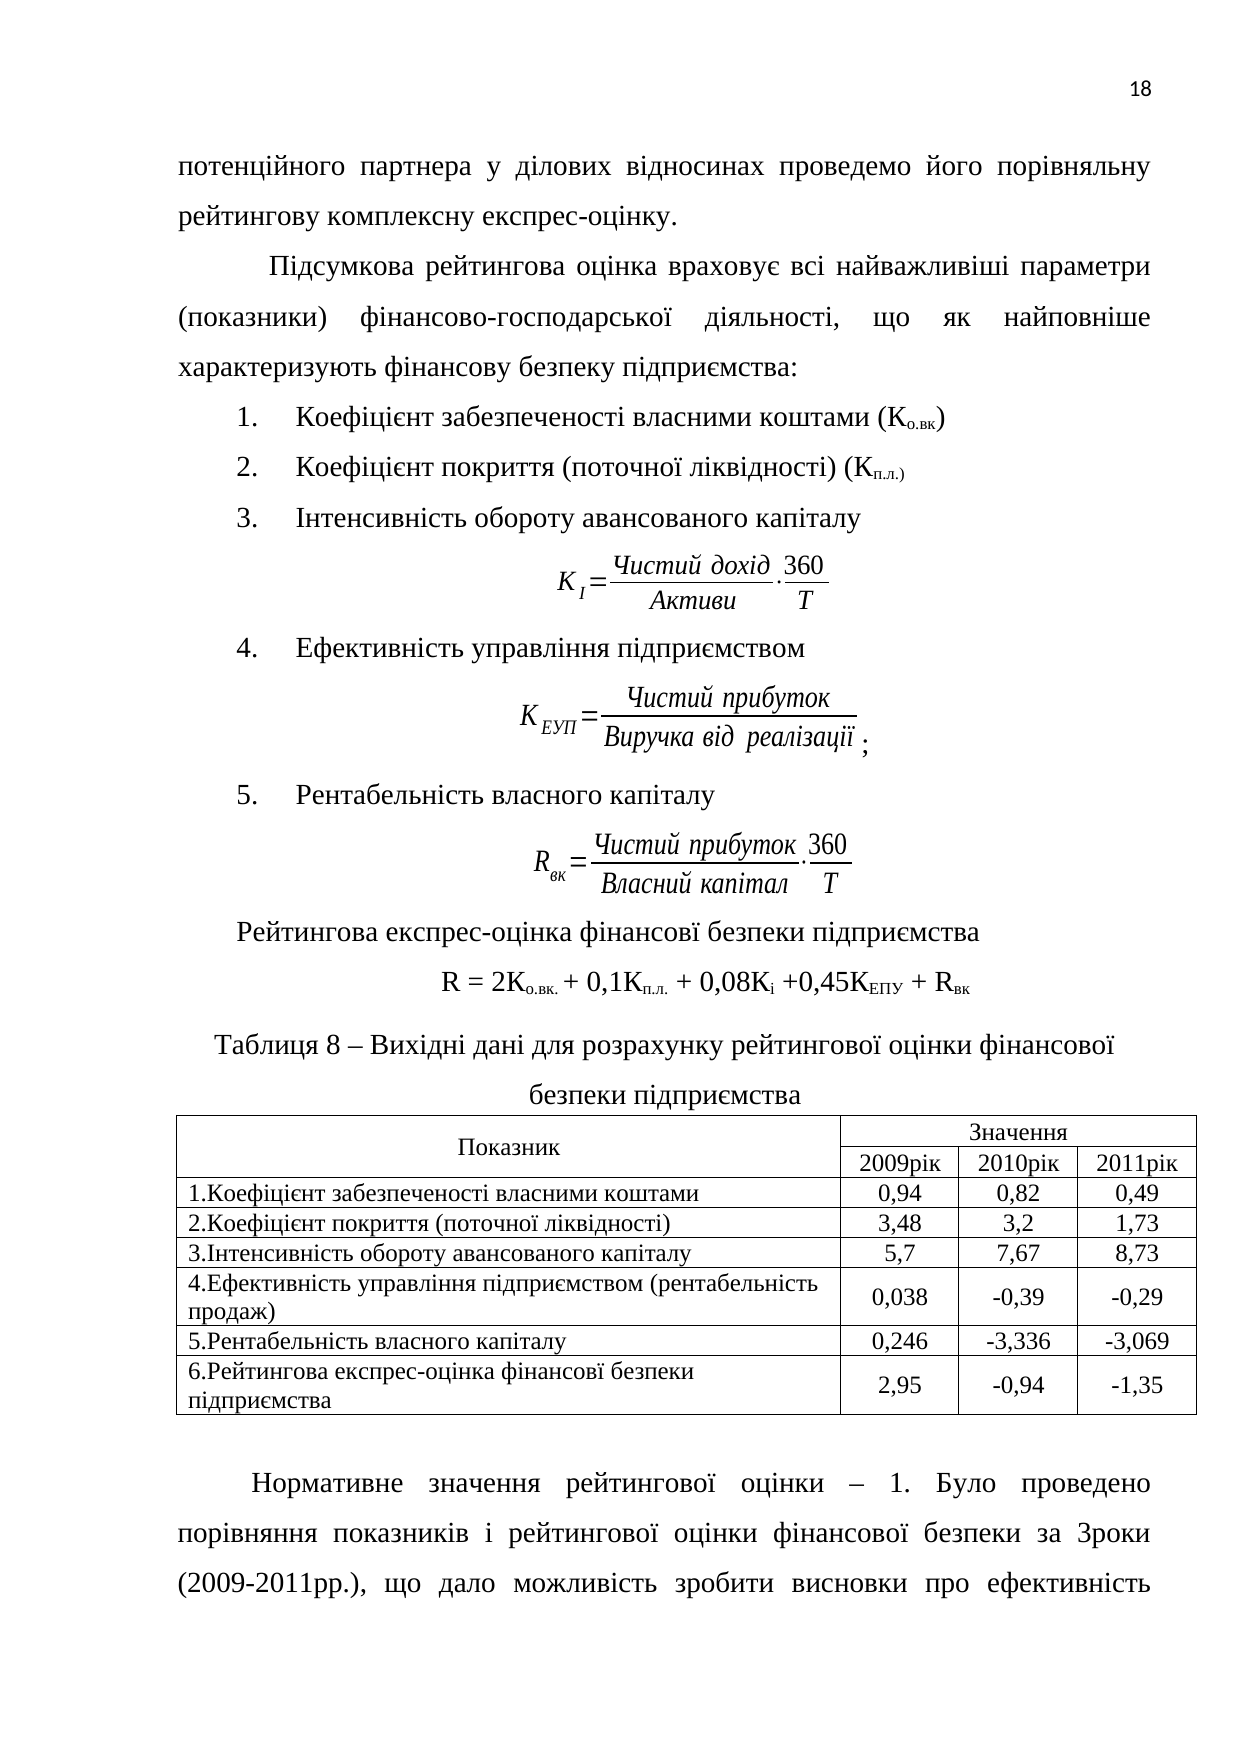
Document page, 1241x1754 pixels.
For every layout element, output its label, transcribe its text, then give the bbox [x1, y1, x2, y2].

table_cell -0,94 [959, 1356, 1077, 1413]
table_cell -3,069 [1078, 1326, 1196, 1355]
table_cell 2009рік [841, 1147, 958, 1177]
list Коефіцієнт забезпеченості власними коштами (Ко.вк) [236, 399, 1152, 433]
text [178, 148, 1152, 232]
table_cell 0,94 [841, 1178, 958, 1207]
table_cell -0,29 [1078, 1268, 1196, 1325]
table_cell 7,67 [959, 1238, 1077, 1267]
table_cell 3,2 [959, 1208, 1077, 1237]
table_cell -3,336 [959, 1326, 1077, 1355]
table_cell -1,35 [1078, 1356, 1196, 1413]
table_cell 0,49 [1078, 1178, 1196, 1207]
list Ефективність управління підприємством [236, 630, 1152, 664]
text Таблиця 8 – Вихідні дані для розрахунку рейтингової оцінки фінансової безпеки підприємства [177, 1015, 1152, 1115]
text ; [236, 681, 1152, 760]
table_cell 2010рік [959, 1147, 1077, 1177]
table_cell 0,82 [959, 1178, 1077, 1207]
text Підсумкова рейтингова оцінка враховує всі найважливіші параметри (показники) фінансово-господарської діяльності, що як найповніше характеризують фінансову безпеку підприємства: [178, 248, 1152, 382]
list Коефіцієнт покриття (поточної ліквідності) (Кп.л.) [236, 449, 1152, 483]
text Рейтингова експрес-оцінка фінансовї безпеки підприємства [236, 914, 1152, 948]
table_cell 5,7 [841, 1238, 958, 1267]
table_cell 8,73 [1078, 1238, 1196, 1267]
table_cell 0,246 [841, 1326, 958, 1355]
table_cell 1.Коефіцієнт забезпеченості власними коштами [177, 1178, 840, 1207]
table_header Показник [177, 1116, 840, 1177]
table_header Значення [841, 1116, 1196, 1146]
table_cell 6.Рейтингова експрес-оцінка фінансовї безпеки підприємства [177, 1356, 840, 1413]
table_cell 0,038 [841, 1268, 958, 1325]
table_cell 1,73 [1078, 1208, 1196, 1237]
table_cell 2011рік [1078, 1147, 1196, 1177]
table_cell 3,48 [841, 1208, 958, 1237]
text R = 2Ко.вк. + 0,1Кп.л. + 0,08Кі +0,45КЕПУ + Rвк [259, 964, 1152, 998]
table_cell 5.Рентабельність власного капіталу [177, 1326, 840, 1355]
table_cell -0,39 [959, 1268, 1077, 1325]
table_cell 2.Коефіцієнт покриття (поточної ліквідності) [177, 1208, 840, 1237]
list Рентабельність власного капіталу [236, 777, 1152, 810]
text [177, 1465, 1152, 1599]
table_cell 3.Інтенсивність обороту авансованого капіталу [177, 1238, 840, 1267]
table_cell 4.Ефективність управління підприємством (рентабельність продаж) [177, 1268, 840, 1325]
table_cell 2,95 [841, 1356, 958, 1413]
list Інтенсивність обороту авансованого капіталу [236, 500, 1152, 533]
